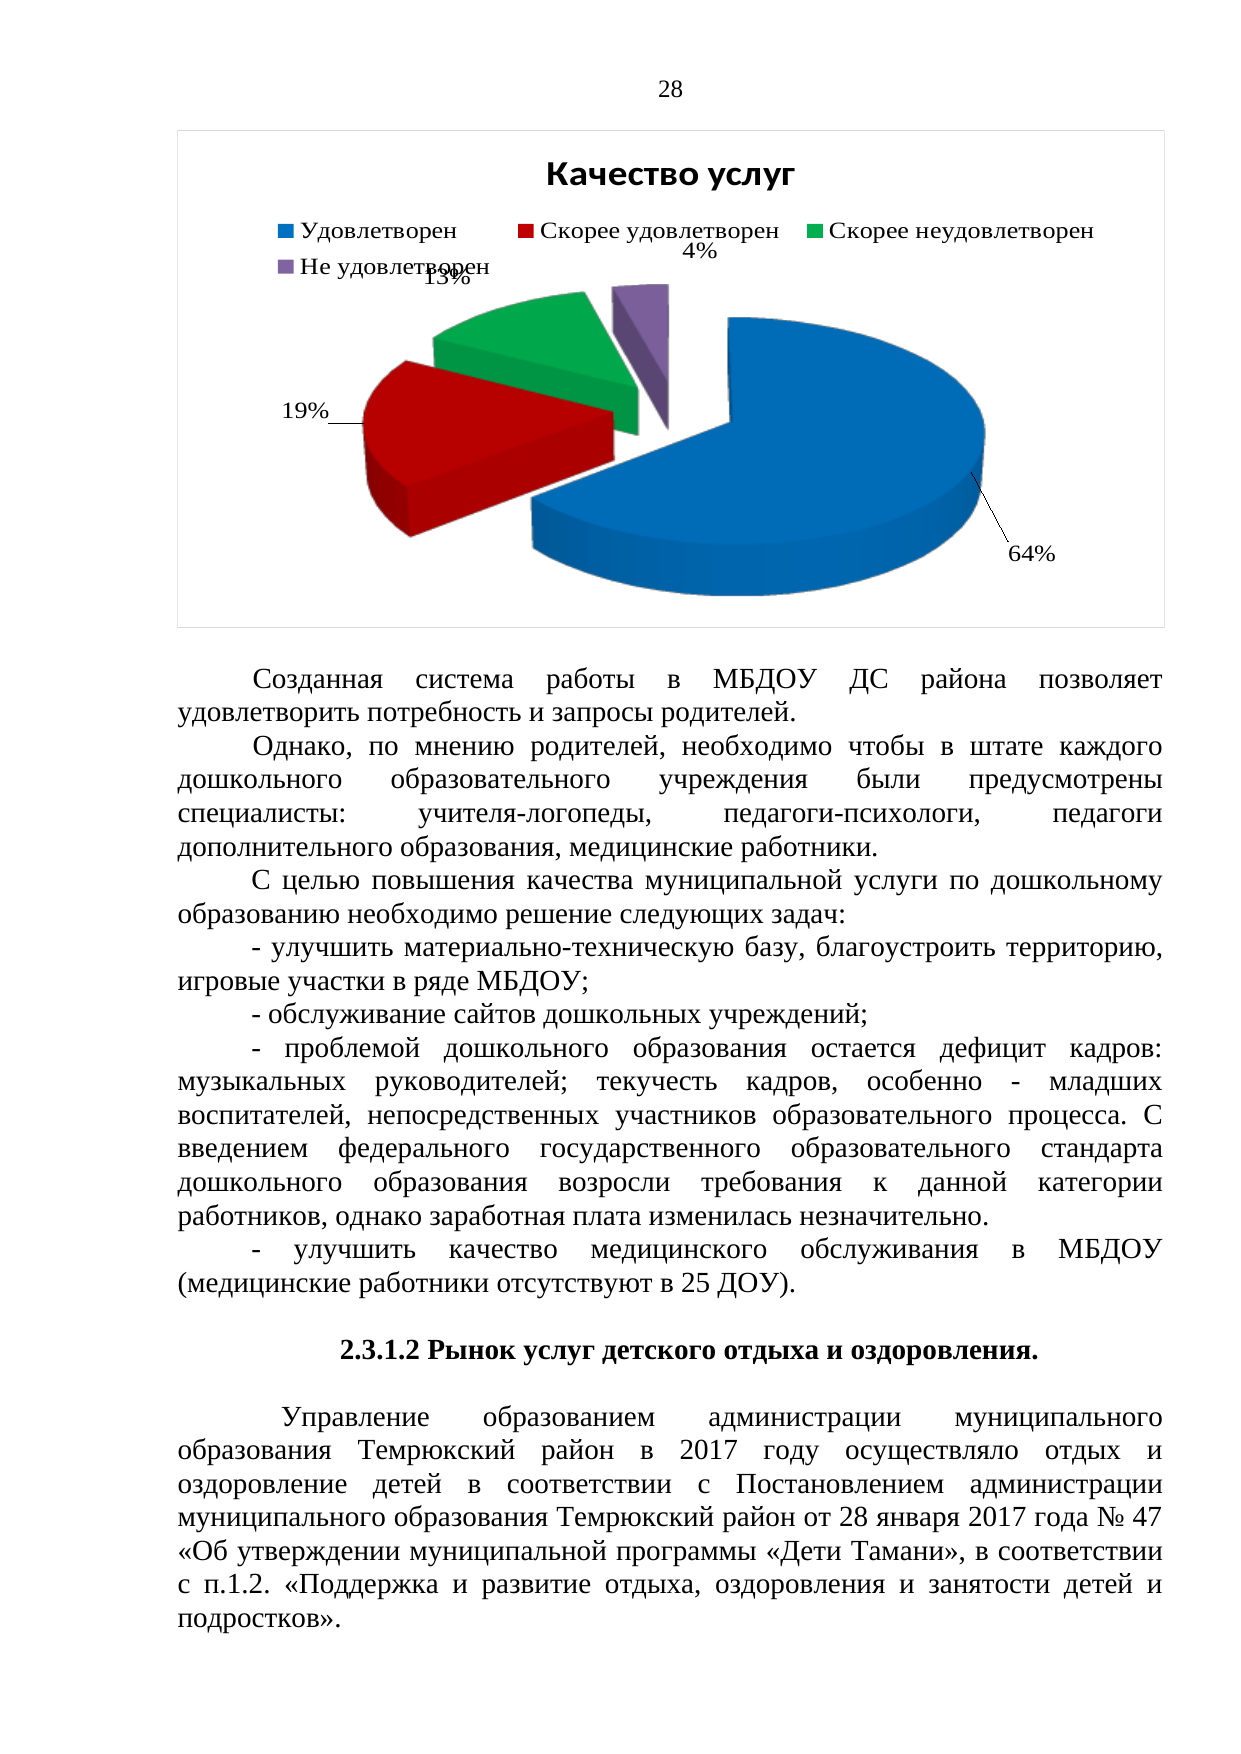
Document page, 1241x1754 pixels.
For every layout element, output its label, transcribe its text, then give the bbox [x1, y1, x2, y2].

text С целью повышения качества муниципальной услуги по дошкольному образованию необходимо решение следующих задач: [177, 862, 1163, 929]
text - проблемой дошкольного образования остается дефицит кадров: музыкальных руководителей; текучесть кадров, особенно - младших воспитателей, непосредственных участников образовательного процесса. С введением федерального государственного образовательного стандарта дошкольного образования возросли требования к данной категории работников, однако заработная плата изменилась незначительно. [177, 1030, 1163, 1231]
text - обслуживание сайтов дошкольных учреждений; [177, 996, 1163, 1030]
text - улучшить качество медицинского обслуживания в МБДОУ (медицинские работники отсутствуют в 25 ДОУ). [177, 1231, 1163, 1298]
text - улучшить материально-техническую базу, благоустроить территорию, игровые участки в ряде МБДОУ; [177, 929, 1163, 996]
text Управление образованием администрации муниципального образования Темрюкский район в 2017 году осуществляло отдых и оздоровление детей в соответствии с Постановлением администрации муниципального образования Темрюкский район от 28 января 2017 года № 47 «Об утверждении муниципальной программы «Дети Тамани», в соответствии с п.1.2. «Поддержка и развитие отдыха, оздоровления и занятости детей и подростков». [177, 1399, 1163, 1634]
text Созданная система работы в МБДОУ ДС района позволяет удовлетворить потребность и запросы родителей. [177, 661, 1163, 728]
text 2.3.1.2 Рынок услуг детского отдыха и оздоровления. [215, 1332, 1163, 1365]
text Однако, по мнению родителей, необходимо чтобы в штате каждого дошкольного образовательного учреждения были предусмотрены специалисты: учителя-логопеды, педагоги-психологи, педагоги дополнительного образования, медицинские работники. [177, 728, 1163, 862]
